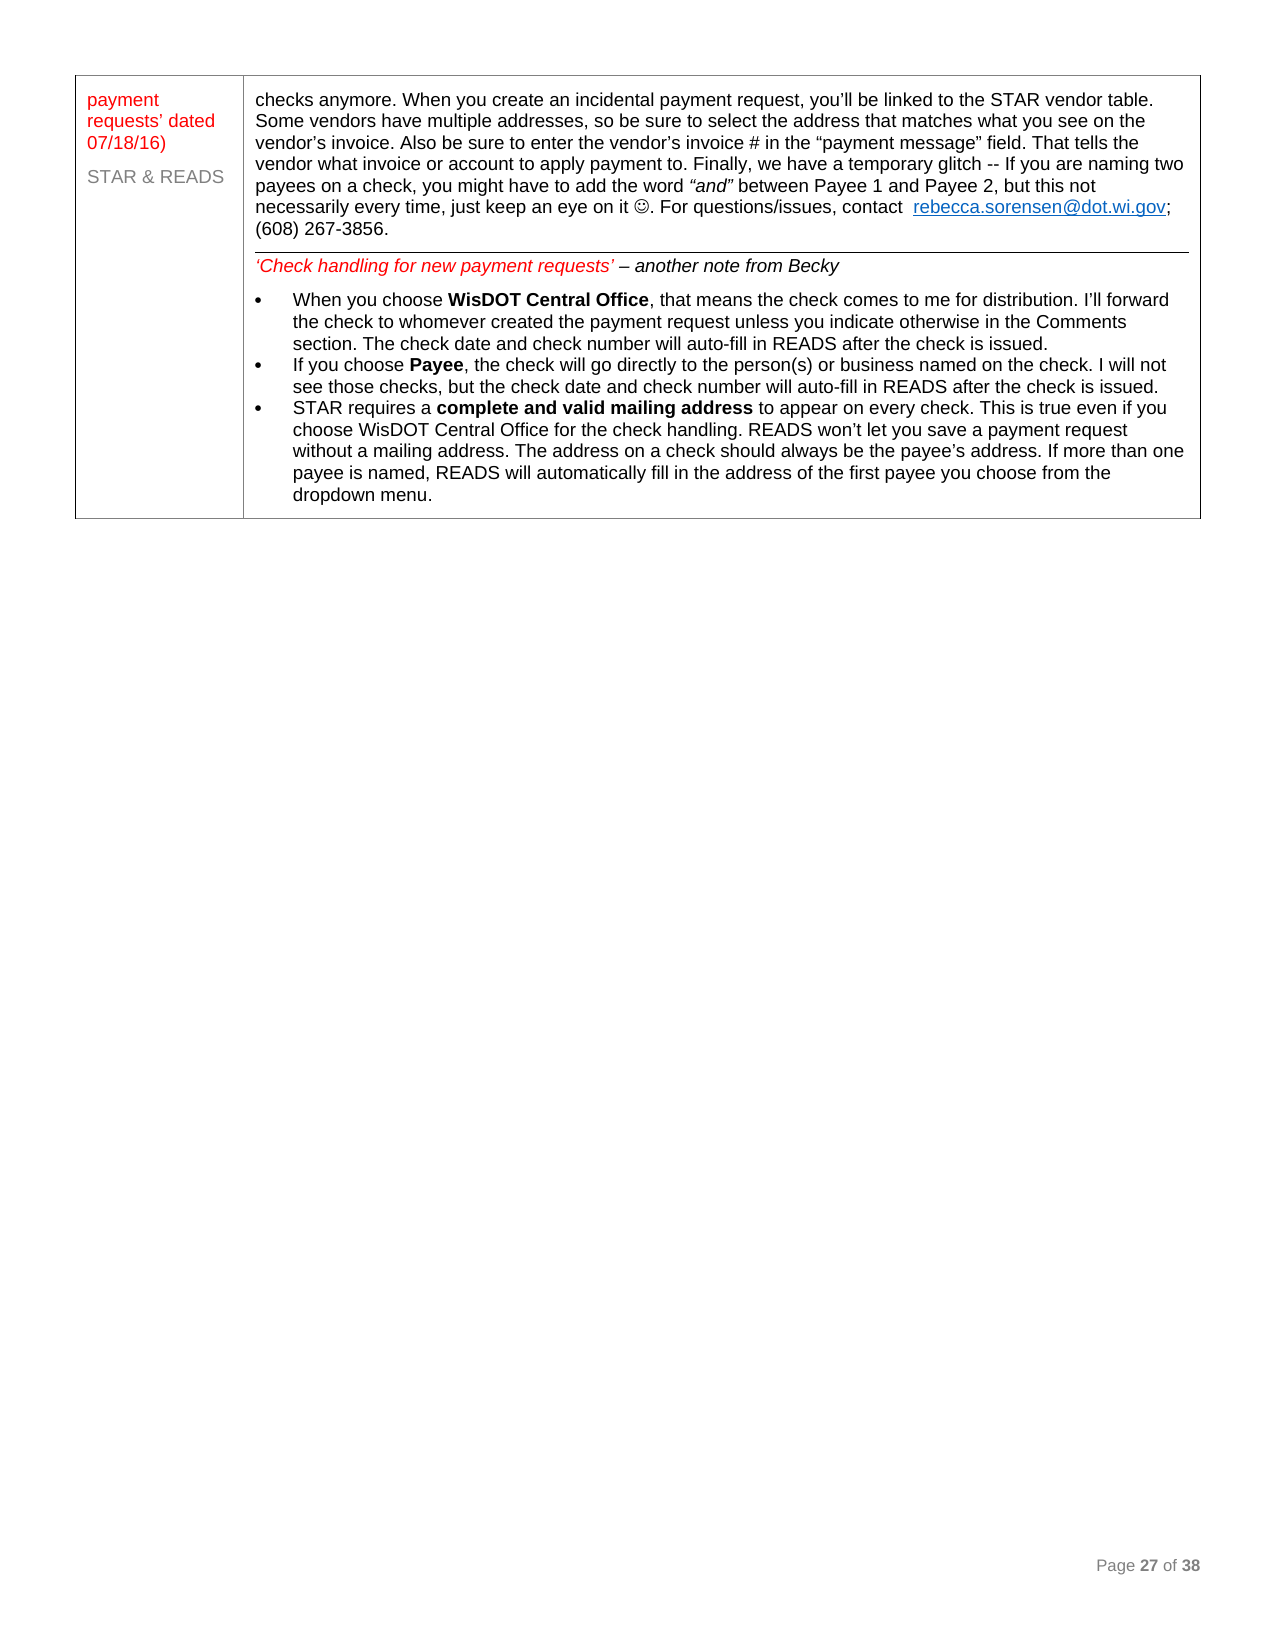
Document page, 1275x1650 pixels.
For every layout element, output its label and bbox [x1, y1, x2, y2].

table_cell [244, 76, 1200, 517]
table_cell [76, 76, 243, 517]
